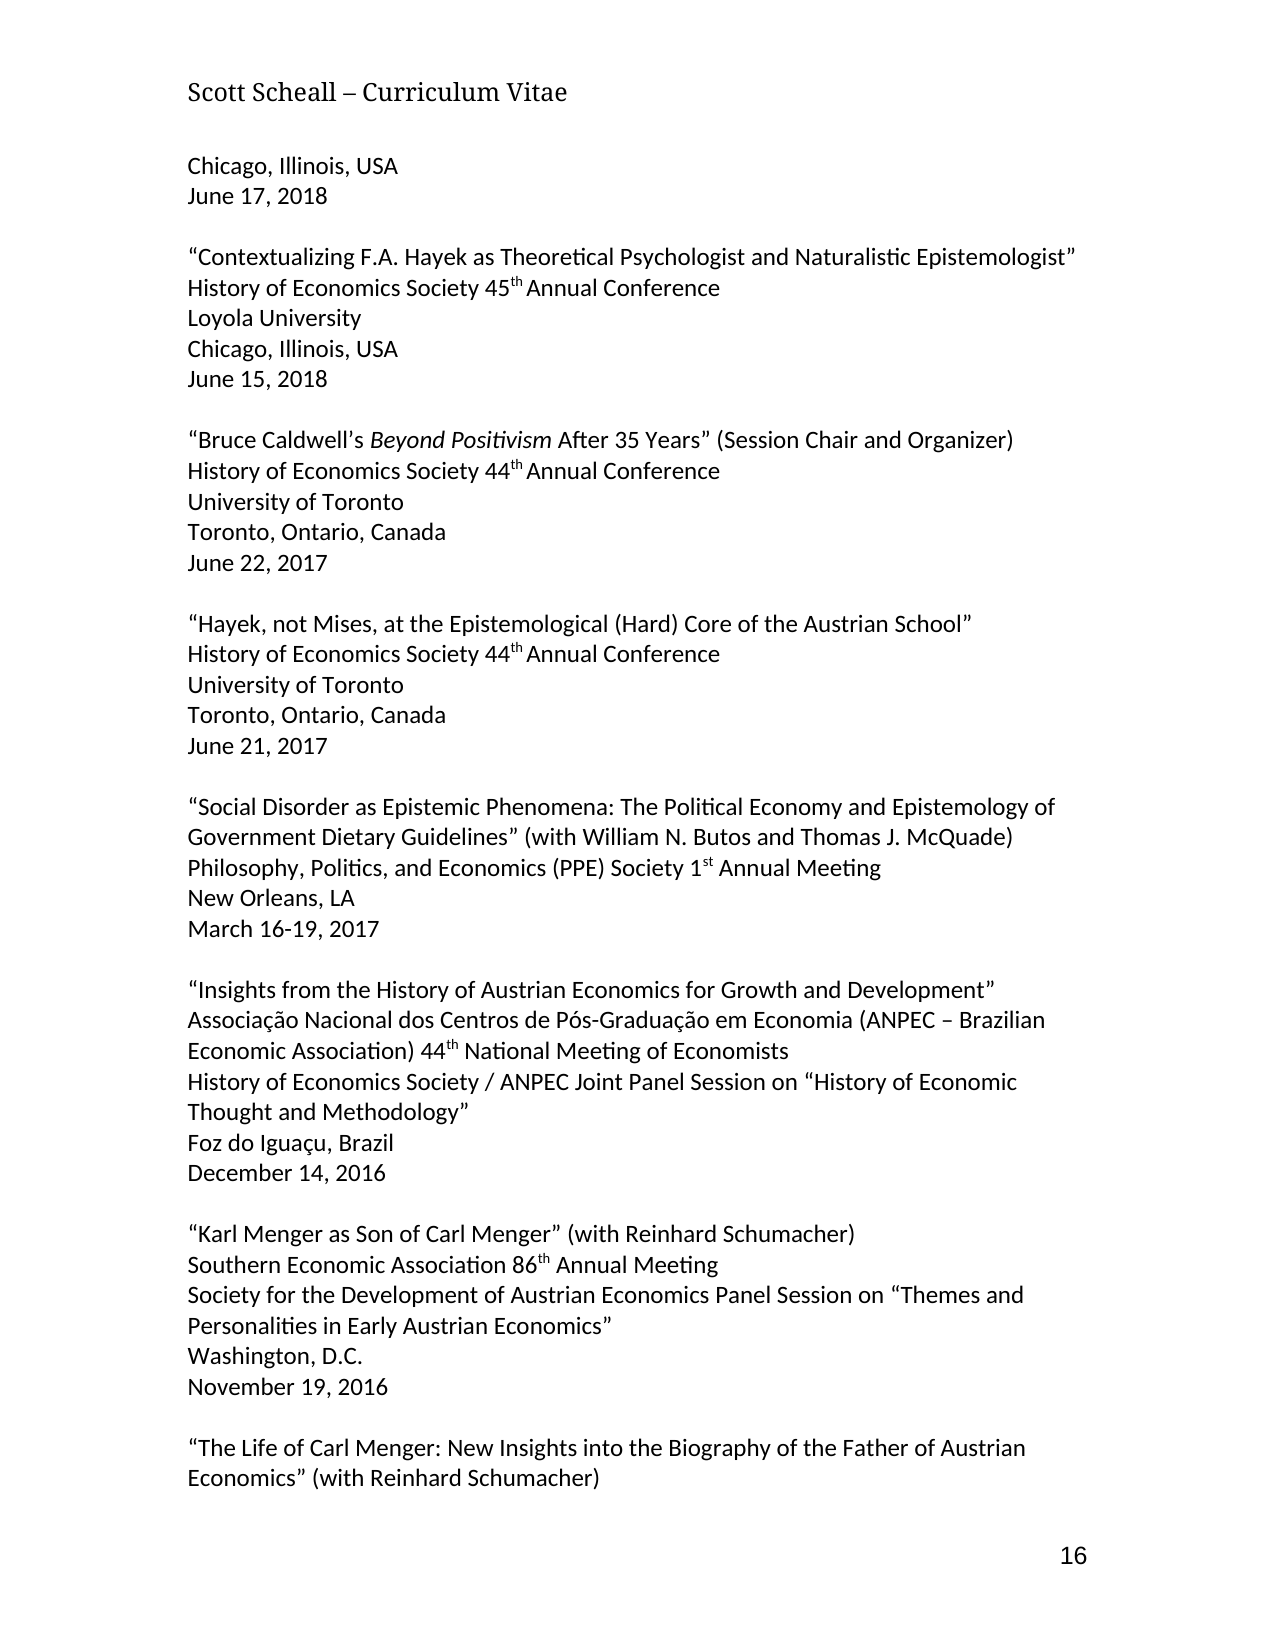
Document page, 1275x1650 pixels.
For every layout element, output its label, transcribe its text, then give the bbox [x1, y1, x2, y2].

text Chicago, Illinois, USA [187, 150, 1087, 181]
text Associação Nacional dos Centros de Pós-Graduação em Economia (ANPEC – Brazilian Economic Association) 44th National Meeting of Economists [187, 1004, 1087, 1066]
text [187, 272, 1087, 303]
text “Hayek, not Mises, at the Epistemological (Hard) Core of the Austrian School” [187, 608, 1087, 638]
text June 22, 2017 [187, 547, 1087, 577]
text March 16-19, 2017 [187, 913, 1087, 943]
text “The Life of Carl Menger: New Insights into the Biography of the Father of Austrian Economics” (with Reinhard Schumacher) [187, 1432, 1087, 1493]
text New Orleans, LA [187, 882, 1087, 913]
text “Karl Menger as Son of Carl Menger” (with Reinhard Schumacher) [187, 1218, 1087, 1249]
text Washington, D.C. [187, 1340, 1087, 1371]
text “Insights from the History of Austrian Economics for Growth and Development” [187, 974, 1087, 1004]
text History of Economics Society 44th Annual Conference [187, 455, 1087, 486]
text Foz do Iguaçu, Brazil [187, 1127, 1087, 1157]
text November 19, 2016 [187, 1371, 1087, 1401]
text History of Economics Society / ANPEC Joint Panel Session on “History of Economic Thought and Methodology” [187, 1066, 1087, 1127]
text University of Toronto [187, 669, 1087, 699]
text June 17, 2018 [187, 181, 1087, 211]
text Chicago, Illinois, USA [187, 333, 1087, 364]
text June 21, 2017 [187, 730, 1087, 760]
text December 14, 2016 [187, 1157, 1087, 1188]
text “Social Disorder as Epistemic Phenomena: The Political Economy and Epistemology of Government Dietary Guidelines” (with William N. Butos and Thomas J. McQuade) [187, 791, 1087, 852]
text June 15, 2018 [187, 364, 1087, 394]
text Toronto, Ontario, Canada [187, 699, 1087, 730]
text Loyola University [187, 303, 1087, 333]
text History of Economics Society 44th Annual Conference [187, 638, 1087, 669]
text Society for the Development of Austrian Economics Panel Session on “Themes and Personalities in Early Austrian Economics” [187, 1279, 1087, 1340]
text University of Toronto [187, 486, 1087, 516]
text “Bruce Caldwell’s Beyond Positivism After 35 Years” (Session Chair and Organizer) [187, 425, 1087, 455]
text Toronto, Ontario, Canada [187, 516, 1087, 547]
text “Contextualizing F.A. Hayek as Theoretical Psychologist and Naturalistic Epistemologist” [187, 242, 1087, 272]
text Philosophy, Politics, and Economics (PPE) Society 1st Annual Meeting [187, 852, 1087, 882]
text Southern Economic Association 86th Annual Meeting [187, 1249, 1087, 1279]
